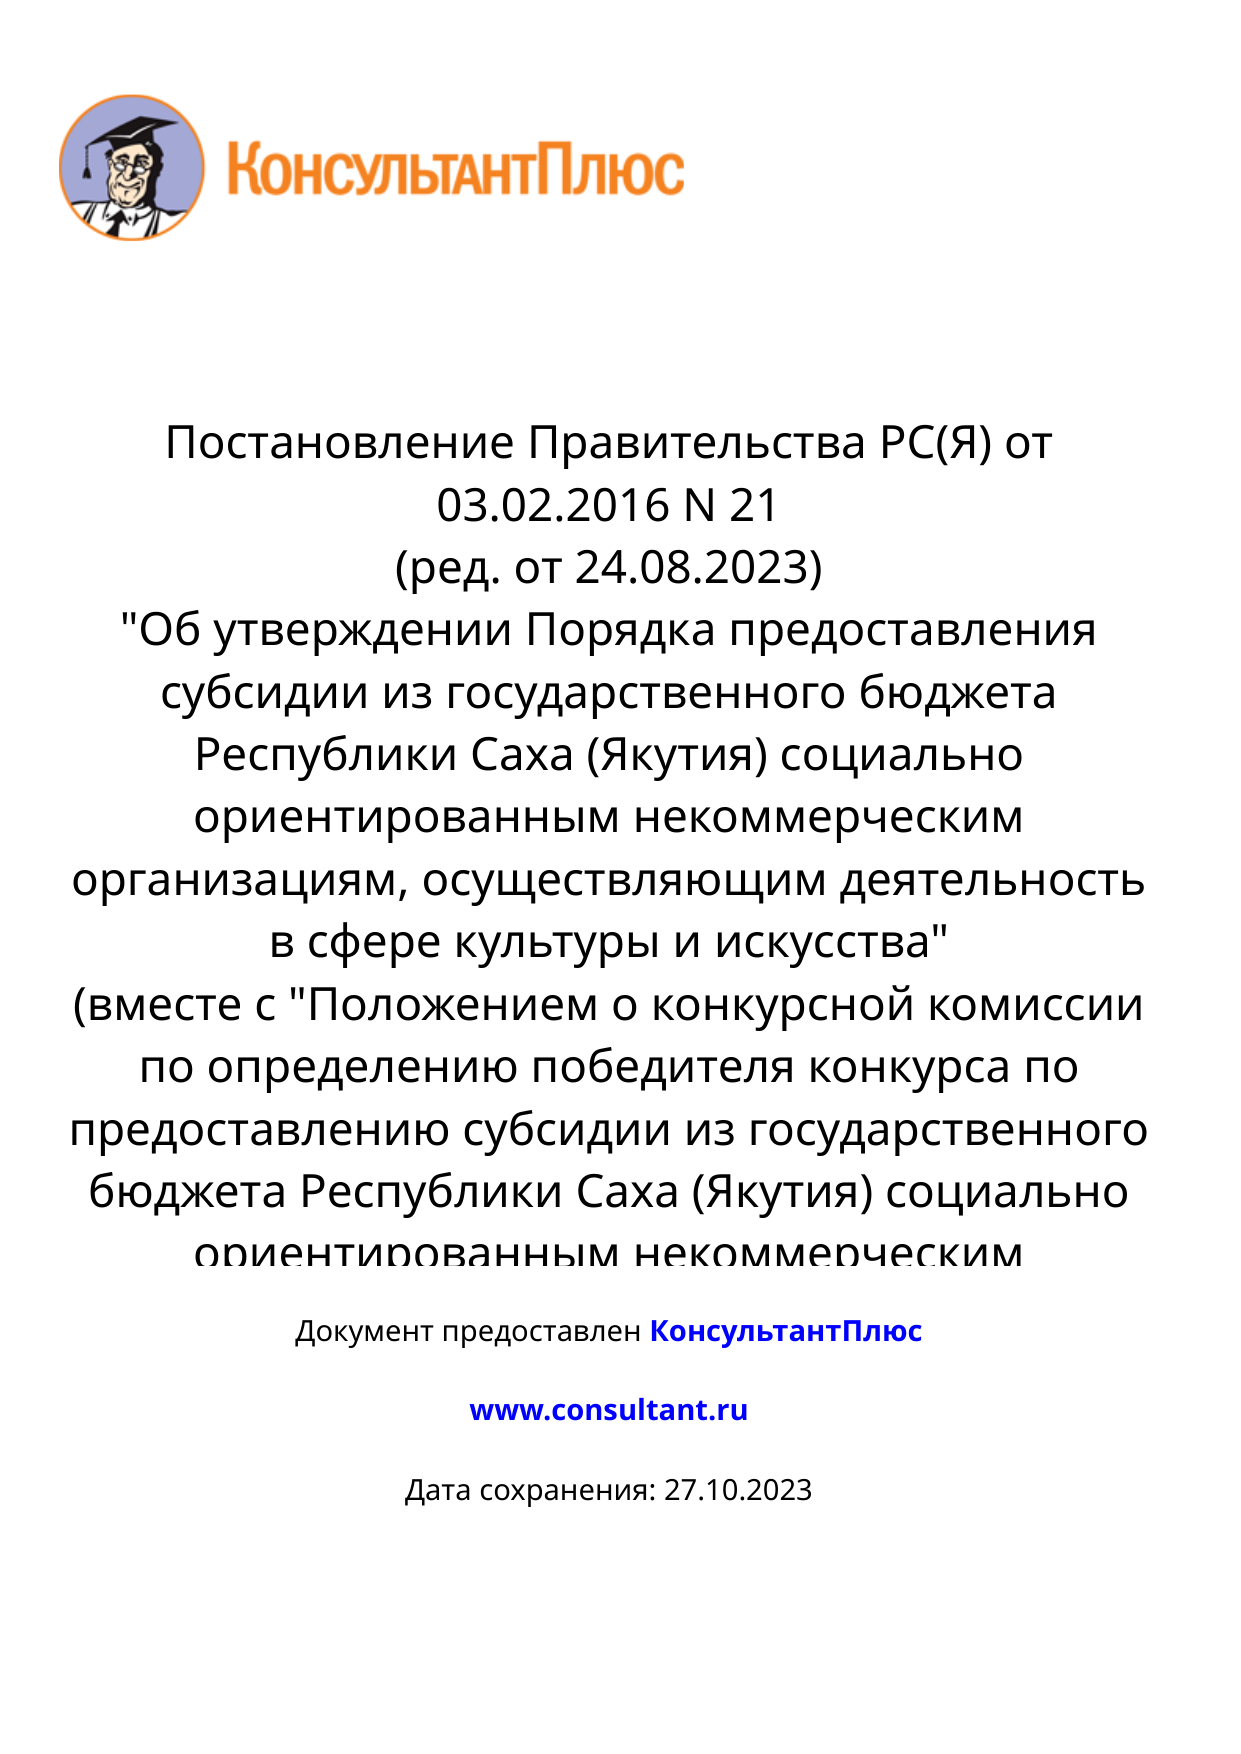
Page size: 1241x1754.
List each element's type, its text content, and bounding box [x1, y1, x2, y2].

picture [59, 93, 684, 243]
table_cell Постановление Правительства РС(Я) от 03.02.2016 N 21 (ред. от 24.08.2023) "Об утверждении Порядка предоставления субсидии из государственного бюджета Республики Саха (Якутия) социально ориентированным некоммерческим организациям, осуществляющим деятельность в сфере культуры и искусства" (вместе с "Положением о конкурсной комиссии по определению победителя конкурса по предоставлению субсидии из государственного бюджета Республики Саха (Якутия) социально ориентированным некоммерческим организациям, осуществляющим деятельность в сфере культуры и искусства") [51, 403, 1167, 1272]
table_cell Документ предоставлен КонсультантПлюс www.consultant.ru Дата сохранения: 27.10.2023 [51, 1272, 1167, 1587]
table_header [51, 88, 1167, 403]
